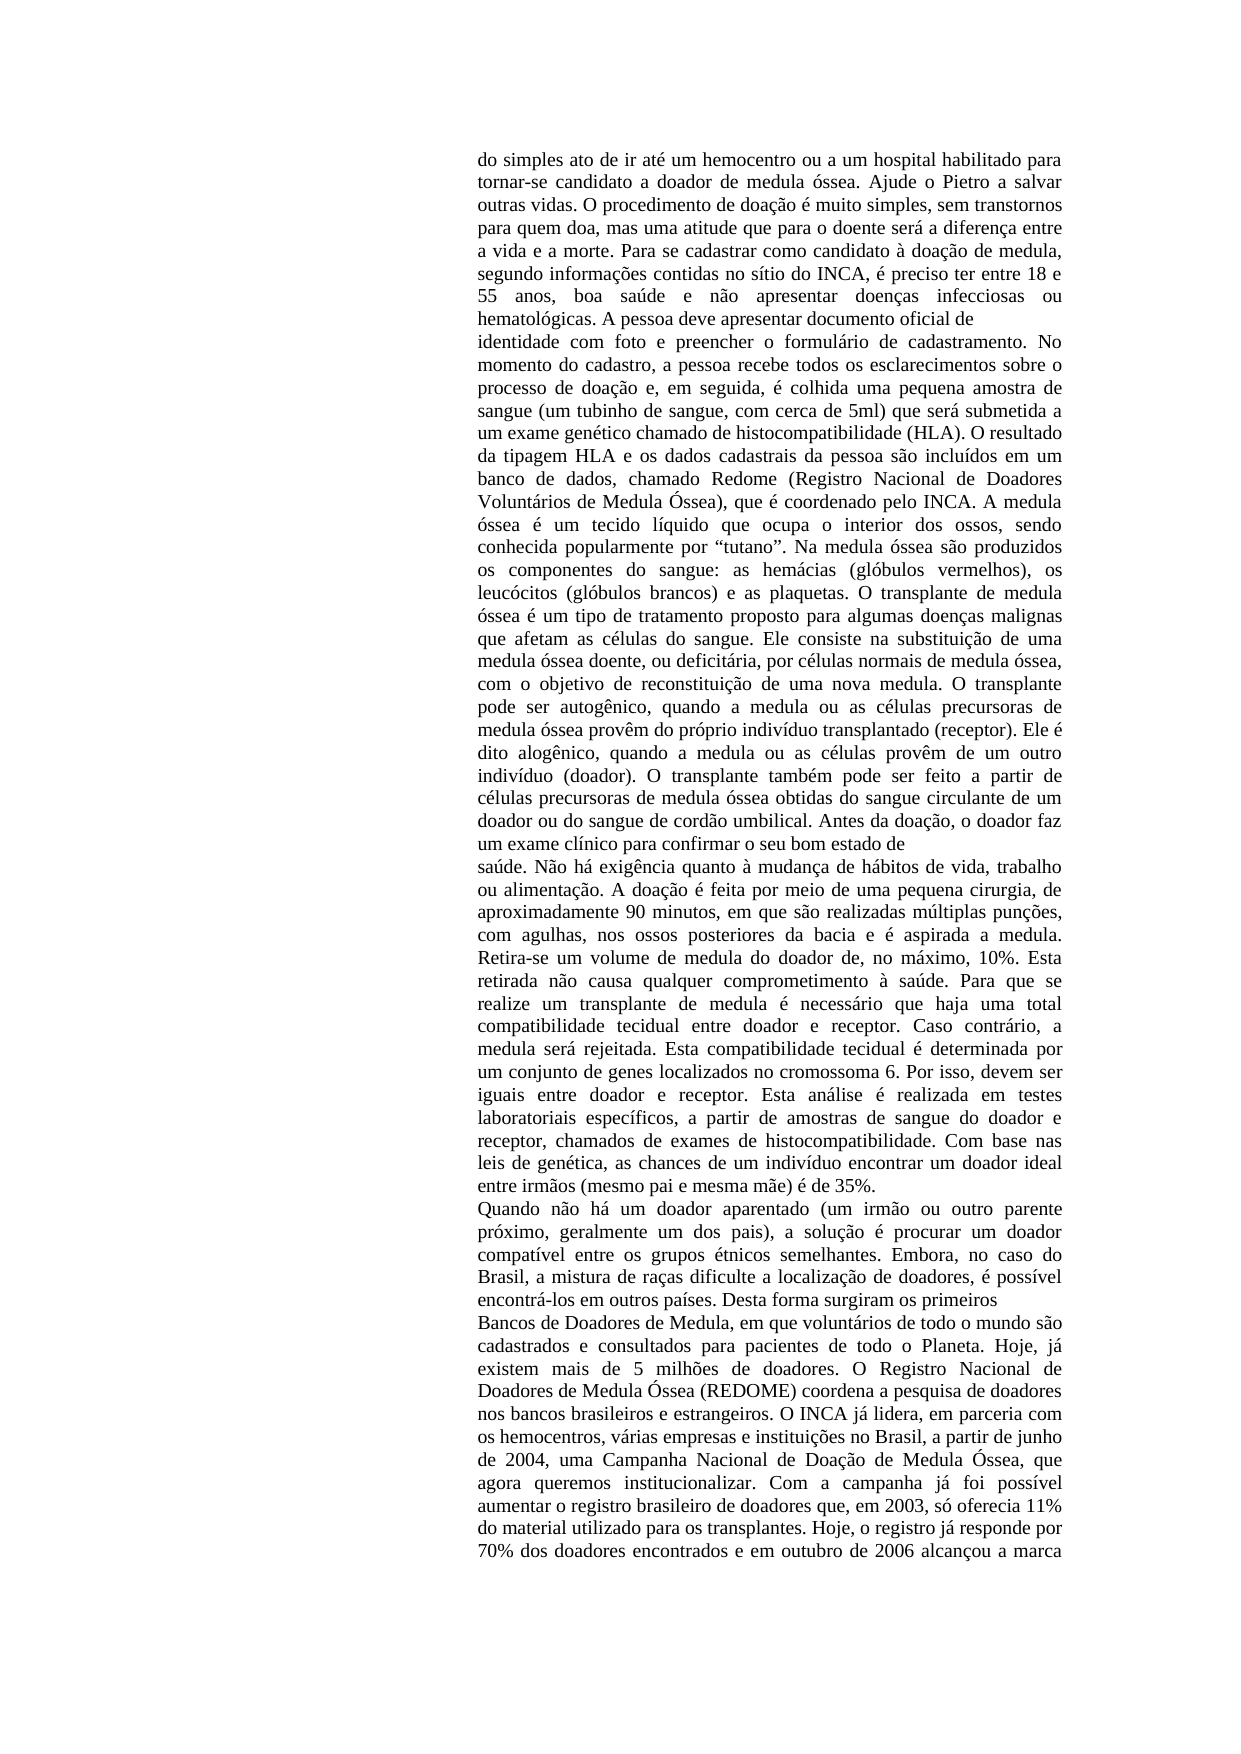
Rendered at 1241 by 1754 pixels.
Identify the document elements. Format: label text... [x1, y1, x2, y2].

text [477, 1311, 1063, 1562]
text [477, 148, 1063, 330]
text saúde. Não há exigência quanto à mudança de hábitos de vida, trabalho ou alimentação. A doação é feita por meio de uma pequena cirurgia, de aproximadamente 90 minutos, em que são realizadas múltiplas punções, com agulhas, nos ossos posteriores da bacia e é aspirada a medula. Retira-se um volume de medula do doador de, no máximo, 10%. Esta retirada não causa qualquer comprometimento à saúde. Para que se realize um transplante de medula é necessário que haja uma total compatibilidade tecidual entre doador e receptor. Caso contrário, a medula será rejeitada. Esta compatibilidade tecidual é determinada por um conjunto de genes localizados no cromossoma 6. Por isso, devem ser iguais entre doador e receptor. Esta análise é realizada em testes laboratoriais específicos, a partir de amostras de sangue do doador e receptor, chamados de exames de histocompatibilidade. Com base nas leis de genética, as chances de um indivíduo encontrar um doador ideal entre irmãos (mesmo pai e mesma mãe) é de 35%. [477, 855, 1063, 1197]
text Quando não há um doador aparentado (um irmão ou outro parente próximo, geralmente um dos pais), a solução é procurar um doador compatível entre os grupos étnicos semelhantes. Embora, no caso do Brasil, a mistura de raças dificulte a localização de doadores, é possível encontrá-los em outros países. Desta forma surgiram os primeiros [477, 1197, 1063, 1311]
text identidade com foto e preencher o formulário de cadastramento. No momento do cadastro, a pessoa recebe todos os esclarecimentos sobre o processo de doação e, em seguida, é colhida uma pequena amostra de sangue (um tubinho de sangue, com cerca de 5ml) que será submetida a um exame genético chamado de histocompatibilidade (HLA). O resultado da tipagem HLA e os dados cadastrais da pessoa são incluídos em um banco de dados, chamado Redome (Registro Nacional de Doadores Voluntários de Medula Óssea), que é coordenado pelo INCA. A medula óssea é um tecido líquido que ocupa o interior dos ossos, sendo conhecida popularmente por “tutano”. Na medula óssea são produzidos os componentes do sangue: as hemácias (glóbulos vermelhos), os leucócitos (glóbulos brancos) e as plaquetas. O transplante de medula óssea é um tipo de tratamento proposto para algumas doenças malignas que afetam as células do sangue. Ele consiste na substituição de uma medula óssea doente, ou deficitária, por células normais de medula óssea, com o objetivo de reconstituição de uma nova medula. O transplante pode ser autogênico, quando a medula ou as células precursoras de medula óssea provêm do próprio indivíduo transplantado (receptor). Ele é dito alogênico, quando a medula ou as células provêm de um outro indivíduo (doador). O transplante também pode ser feito a partir de células precursoras de medula óssea obtidas do sangue circulante de um doador ou do sangue de cordão umbilical. Antes da doação, o doador faz um exame clínico para confirmar o seu bom estado de [477, 330, 1063, 855]
